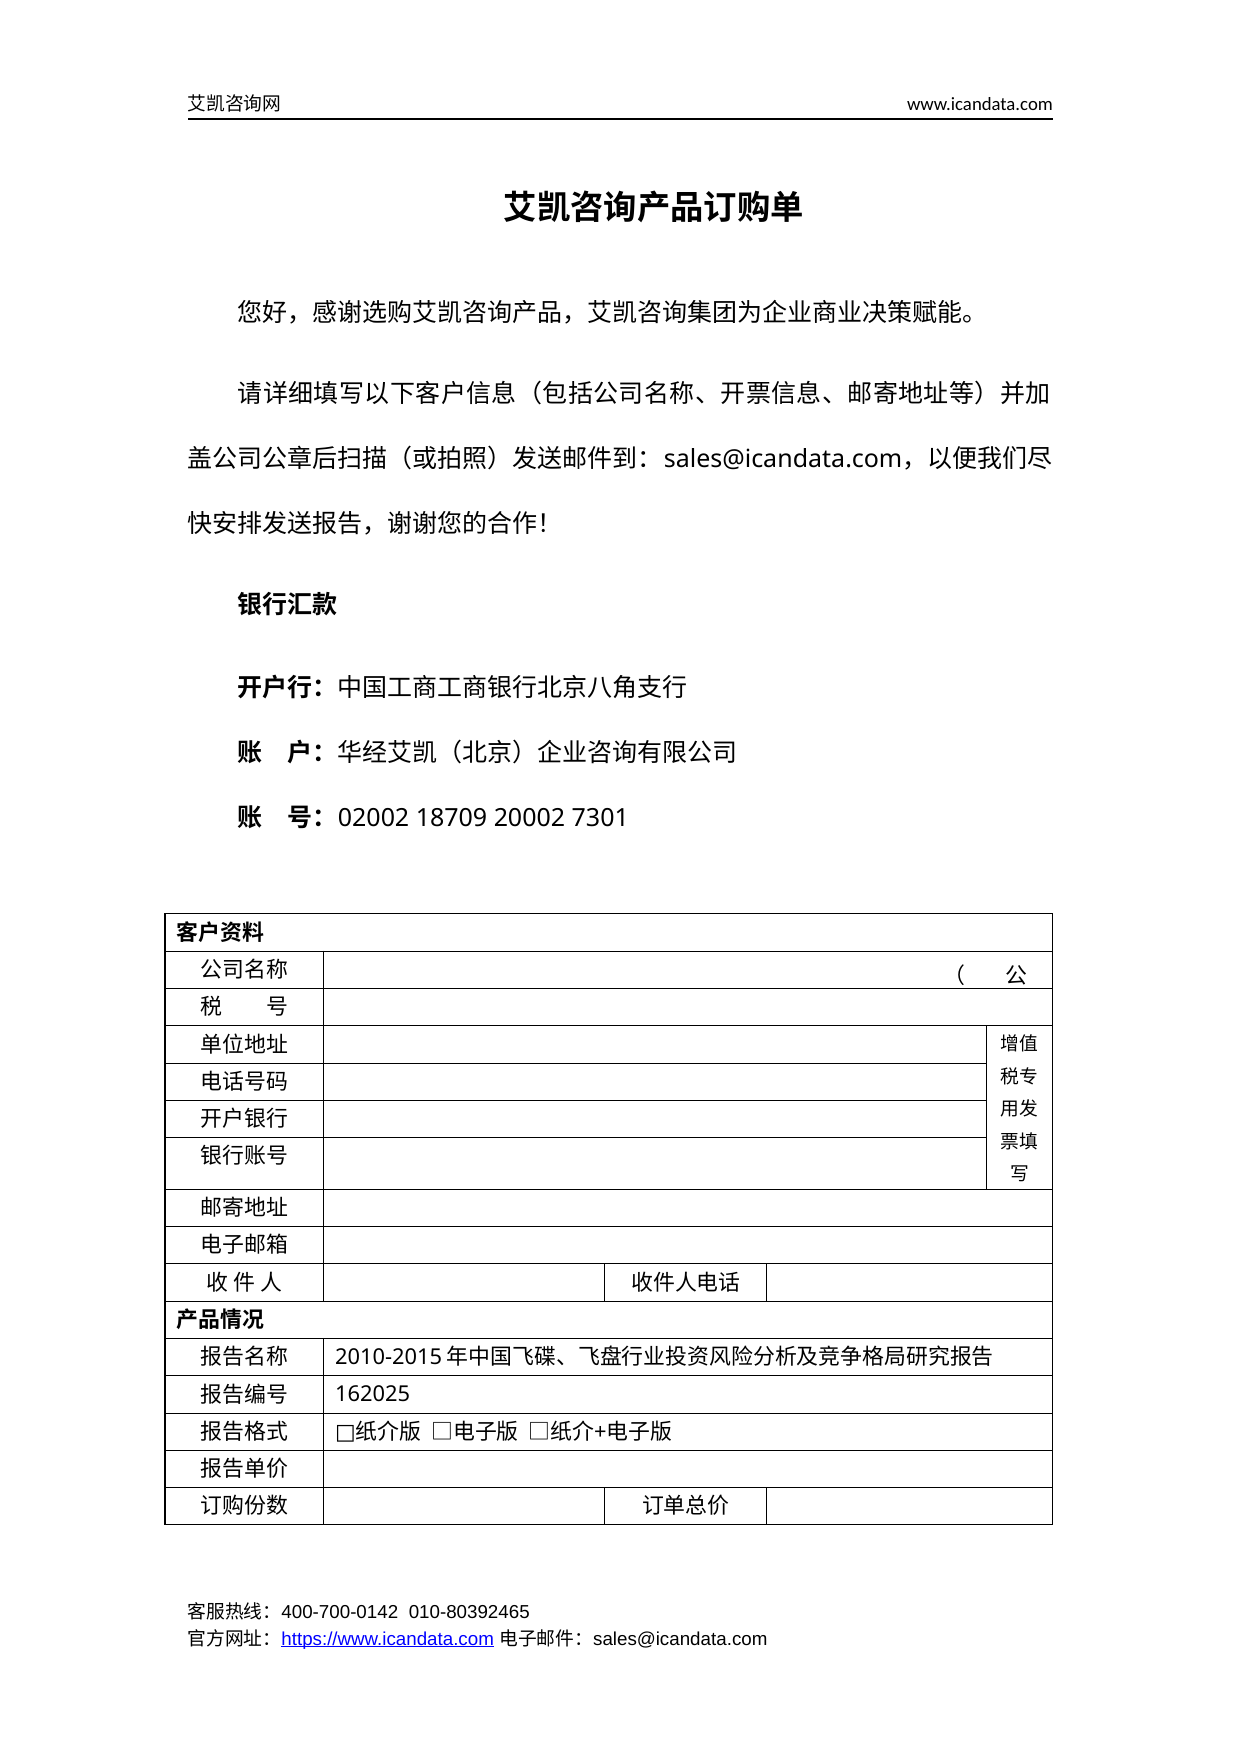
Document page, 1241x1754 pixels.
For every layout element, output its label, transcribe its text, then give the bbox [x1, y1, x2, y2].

table_cell [324, 1488, 604, 1524]
table_cell 开户银行 [166, 1101, 323, 1137]
table_cell 报告格式 [166, 1414, 323, 1450]
text 开户行：中国工商工商银行北京八角支行 [187, 653, 1053, 718]
table_cell [324, 1190, 1052, 1226]
text 艾凯咨询产品订购单 [187, 172, 1053, 237]
text 账 号：02002 18709 20002 7301 [187, 783, 1053, 848]
table_cell 162025 [324, 1376, 1052, 1412]
table_cell 邮寄地址 [166, 1190, 323, 1226]
text 请详细填写以下客户信息（包括公司名称、开票信息、邮寄地址等）并加盖公司公章后扫描（或拍照）发送邮件到：sales@icandata.com，以便我们尽快安排发送报告，谢谢您的合作！ [187, 359, 1053, 554]
table_cell [324, 952, 1052, 988]
table_cell 2010-2015年中国飞碟、飞盘行业投资风险分析及竞争格局研究报告 [324, 1339, 1052, 1375]
table_cell 单位地址 [166, 1026, 323, 1062]
table_cell 报告名称 [166, 1339, 323, 1375]
table_cell [324, 1064, 986, 1100]
table_cell 订单总价 [605, 1488, 766, 1524]
table_cell [324, 1138, 986, 1189]
table_cell 税 号 [166, 989, 323, 1025]
table_cell [324, 1264, 604, 1301]
table_cell [324, 1451, 1052, 1487]
text 银行汇款 [187, 570, 1053, 635]
table_cell □纸介版 □电子版 □纸介+电子版 [324, 1414, 1052, 1450]
table_cell 收 件 人 [166, 1264, 323, 1301]
table_cell [767, 1488, 1052, 1524]
table_cell 报告编号 [166, 1376, 323, 1412]
table_cell 增值税专用发票填写 [987, 1026, 1052, 1189]
table_cell 收件人电话 [605, 1264, 766, 1301]
table_cell [767, 1264, 1052, 1301]
text 您好，感谢选购艾凯咨询产品，艾凯咨询集团为企业商业决策赋能。 [187, 278, 1053, 343]
table_cell [324, 1227, 1052, 1263]
table_cell 订购份数 [166, 1488, 323, 1524]
table_cell 电话号码 [166, 1064, 323, 1100]
text 账 户：华经艾凯（北京）企业咨询有限公司 [187, 718, 1053, 783]
table_cell [324, 1026, 986, 1062]
table_cell 银行账号 [166, 1138, 323, 1189]
table_cell 公司名称 [166, 952, 323, 988]
table_header 客户资料 [166, 914, 1052, 951]
table_cell 电子邮箱 [166, 1227, 323, 1263]
table_cell 报告单价 [166, 1451, 323, 1487]
table_cell [324, 989, 1052, 1025]
table_cell 产品情况 [166, 1302, 1052, 1338]
table_cell [324, 1101, 986, 1137]
